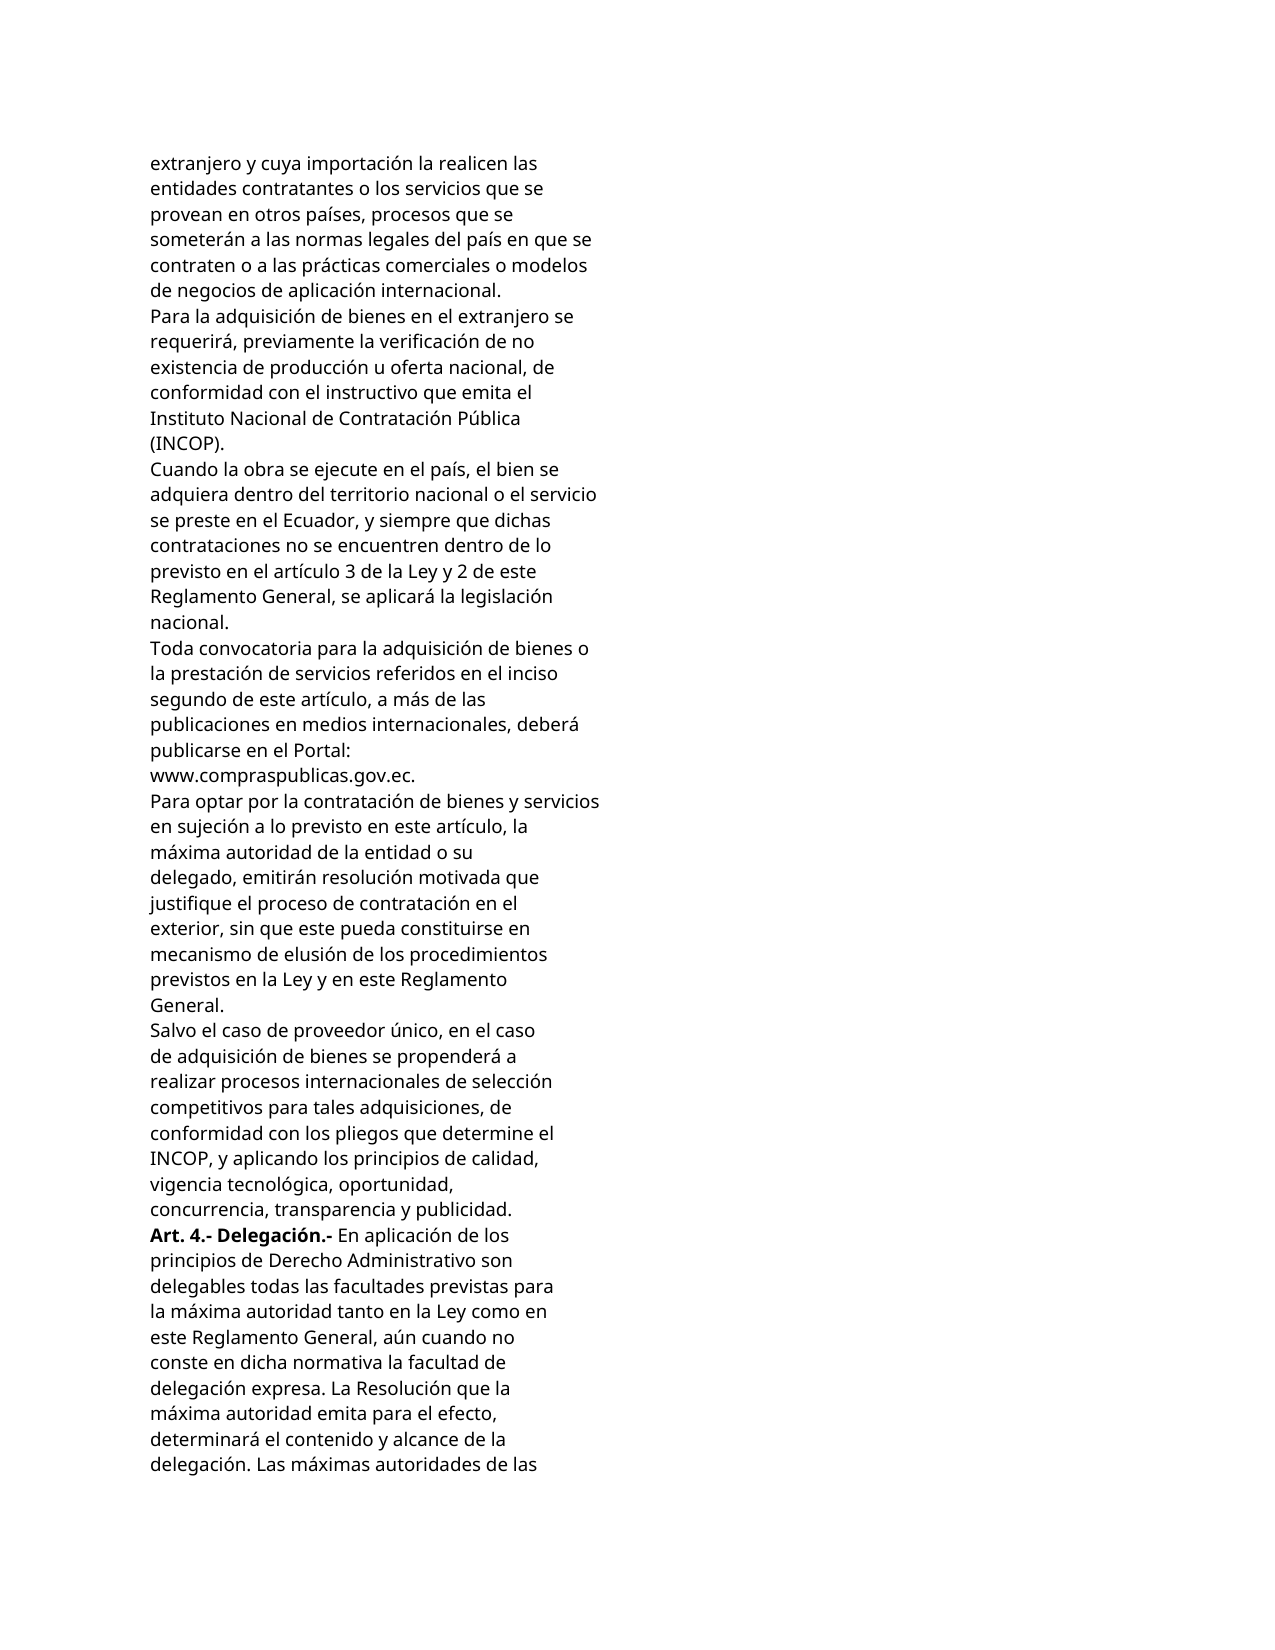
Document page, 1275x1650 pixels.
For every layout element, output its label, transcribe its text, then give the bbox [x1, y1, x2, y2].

text máxima autoridad de la entidad o su [150, 839, 1125, 864]
text de negocios de aplicación internacional. [150, 278, 1125, 303]
text previsto en el artículo 3 de la Ley y 2 de este [150, 558, 1125, 584]
text delegables todas las facultades previstas para [150, 1273, 1125, 1298]
text Salvo el caso de proveedor único, en el caso [150, 1018, 1125, 1043]
text (INCOP). [150, 431, 1125, 456]
text entidades contratantes o los servicios que se [150, 176, 1125, 201]
text concurrencia, transparencia y publicidad. [150, 1196, 1125, 1222]
text conste en dicha normativa la facultad de [150, 1349, 1125, 1375]
text conformidad con el instructivo que emita el [150, 380, 1125, 405]
text INCOP, y aplicando los principios de calidad, [150, 1145, 1125, 1171]
text previstos en la Ley y en este Reglamento [150, 967, 1125, 992]
text www.compraspublicas.gov.ec. [150, 762, 1125, 788]
text existencia de producción u oferta nacional, de [150, 354, 1125, 380]
text someterán a las normas legales del país en que se [150, 227, 1125, 252]
text segundo de este artículo, a más de las [150, 686, 1125, 711]
text publicaciones en medios internacionales, deberá [150, 711, 1125, 737]
text la prestación de servicios referidos en el inciso [150, 660, 1125, 686]
text la máxima autoridad tanto en la Ley como en [150, 1298, 1125, 1324]
text máxima autoridad emita para el efecto, [150, 1401, 1125, 1426]
text provean en otros países, procesos que se [150, 201, 1125, 227]
text contraten o a las prácticas comerciales o modelos [150, 252, 1125, 278]
text contrataciones no se encuentren dentro de lo [150, 533, 1125, 558]
text determinará el contenido y alcance de la [150, 1426, 1125, 1452]
text delegado, emitirán resolución motivada que [150, 864, 1125, 890]
text Para la adquisición de bienes en el extranjero se [150, 303, 1125, 329]
text Para optar por la contratación de bienes y servicios [150, 788, 1125, 813]
text este Reglamento General, aún cuando no [150, 1324, 1125, 1349]
text delegación expresa. La Resolución que la [150, 1375, 1125, 1401]
text mecanismo de elusión de los procedimientos [150, 941, 1125, 967]
text delegación. Las máximas autoridades de las [150, 1452, 1125, 1477]
text General. [150, 992, 1125, 1018]
text se preste en el Ecuador, y siempre que dichas [150, 507, 1125, 533]
text competitivos para tales adquisiciones, de [150, 1094, 1125, 1120]
text exterior, sin que este pueda constituirse en [150, 916, 1125, 941]
text justifique el proceso de contratación en el [150, 890, 1125, 916]
text requerirá, previamente la verificación de no [150, 329, 1125, 354]
text vigencia tecnológica, oportunidad, [150, 1171, 1125, 1196]
text en sujeción a lo previsto en este artículo, la [150, 813, 1125, 839]
text Toda convocatoria para la adquisición de bienes o [150, 635, 1125, 660]
text conformidad con los pliegos que determine el [150, 1120, 1125, 1145]
text nacional. [150, 609, 1125, 635]
text de adquisición de bienes se propenderá a [150, 1043, 1125, 1069]
text realizar procesos internacionales de selección [150, 1069, 1125, 1094]
text adquiera dentro del territorio nacional o el servicio [150, 482, 1125, 507]
text Reglamento General, se aplicará la legislación [150, 584, 1125, 609]
text principios de Derecho Administrativo son [150, 1247, 1125, 1273]
text Cuando la obra se ejecute en el país, el bien se [150, 456, 1125, 482]
text extranjero y cuya importación la realicen las [150, 150, 1125, 176]
text Instituto Nacional de Contratación Pública [150, 405, 1125, 431]
text publicarse en el Portal: [150, 737, 1125, 762]
text Art. 4.- Delegación.- En aplicación de los [150, 1222, 1125, 1247]
